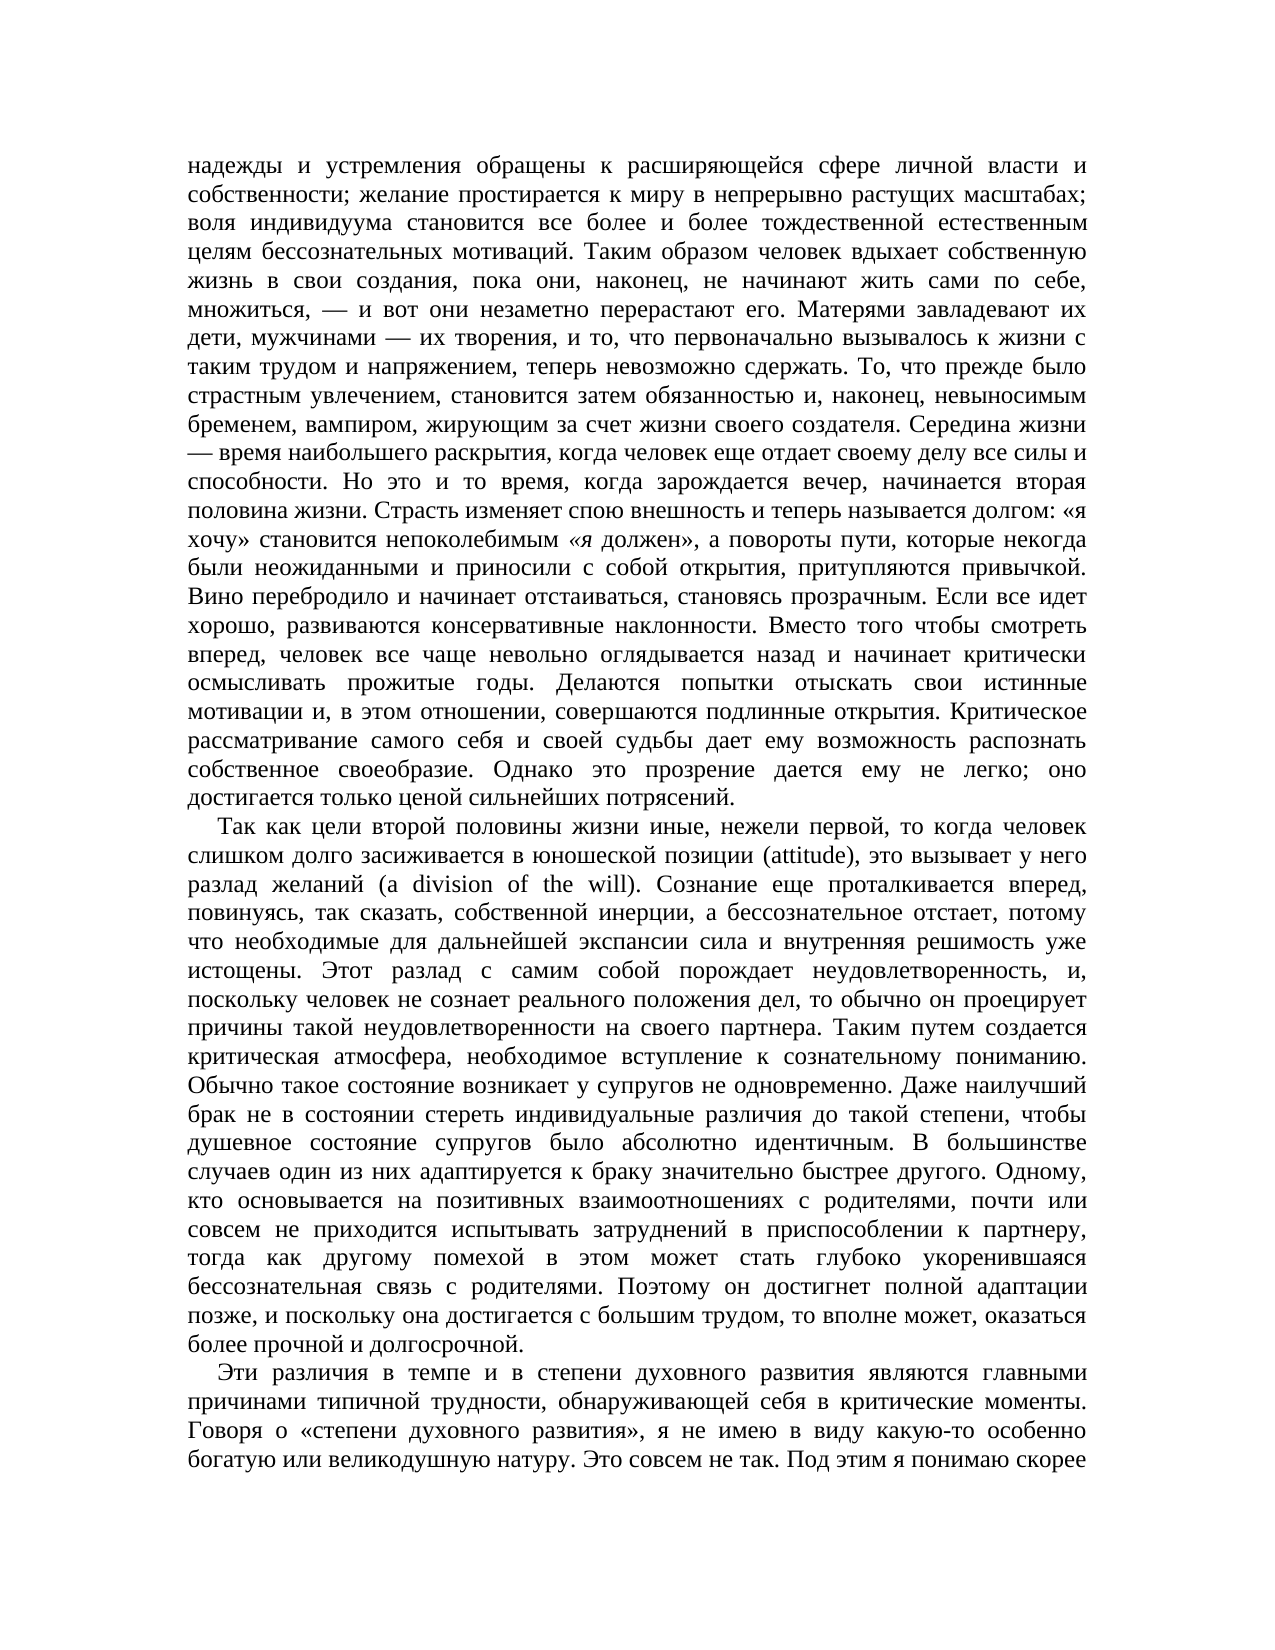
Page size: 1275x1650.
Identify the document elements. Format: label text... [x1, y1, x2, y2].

text Так как цели второй половины жизни иные, нежели первой, то когда человек слишком долго засиживается в юношеской позиции (attitude), это вызывает у него разлад желаний (a division of the will). Сознание еще проталкивается вперед, повинуясь, так сказать, собственной инерции, а бессознательное отстает, потому что необходимые для дальнейшей экспансии сила и внутренняя решимость уже истощены. Этот разлад с самим собой порождает неудовлетворенность, и, поскольку человек не сознает реального положения дел, то обычно он проецирует причины такой неудовлетворенности на своего партнера. Таким путем создается критическая атмосфера, необходимое вступление к сознательному пониманию. Обычно такое состояние возникает у супругов не одновременно. Даже наилучший брак не в состоянии стереть индивидуальные различия до такой степени, чтобы душевное состояние супругов было абсолютно идентичным. В большинстве случаев один из них адаптируется к браку значительно быстрее другого. Одному, кто основывается на позитивных взаимоотношениях с родителями, почти или совсем не приходится испытывать затруднений в приспособлении к партнеру, тогда как другому помехой в этом может стать глубоко укоренившаяся бессознательная связь с родителями. Поэтому он достигнет полной адаптации позже, и поскольку она достигается с большим трудом, то вполне может, оказаться более прочной и долгосрочной. [187, 811, 1087, 1357]
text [187, 1357, 1087, 1472]
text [187, 150, 1087, 811]
